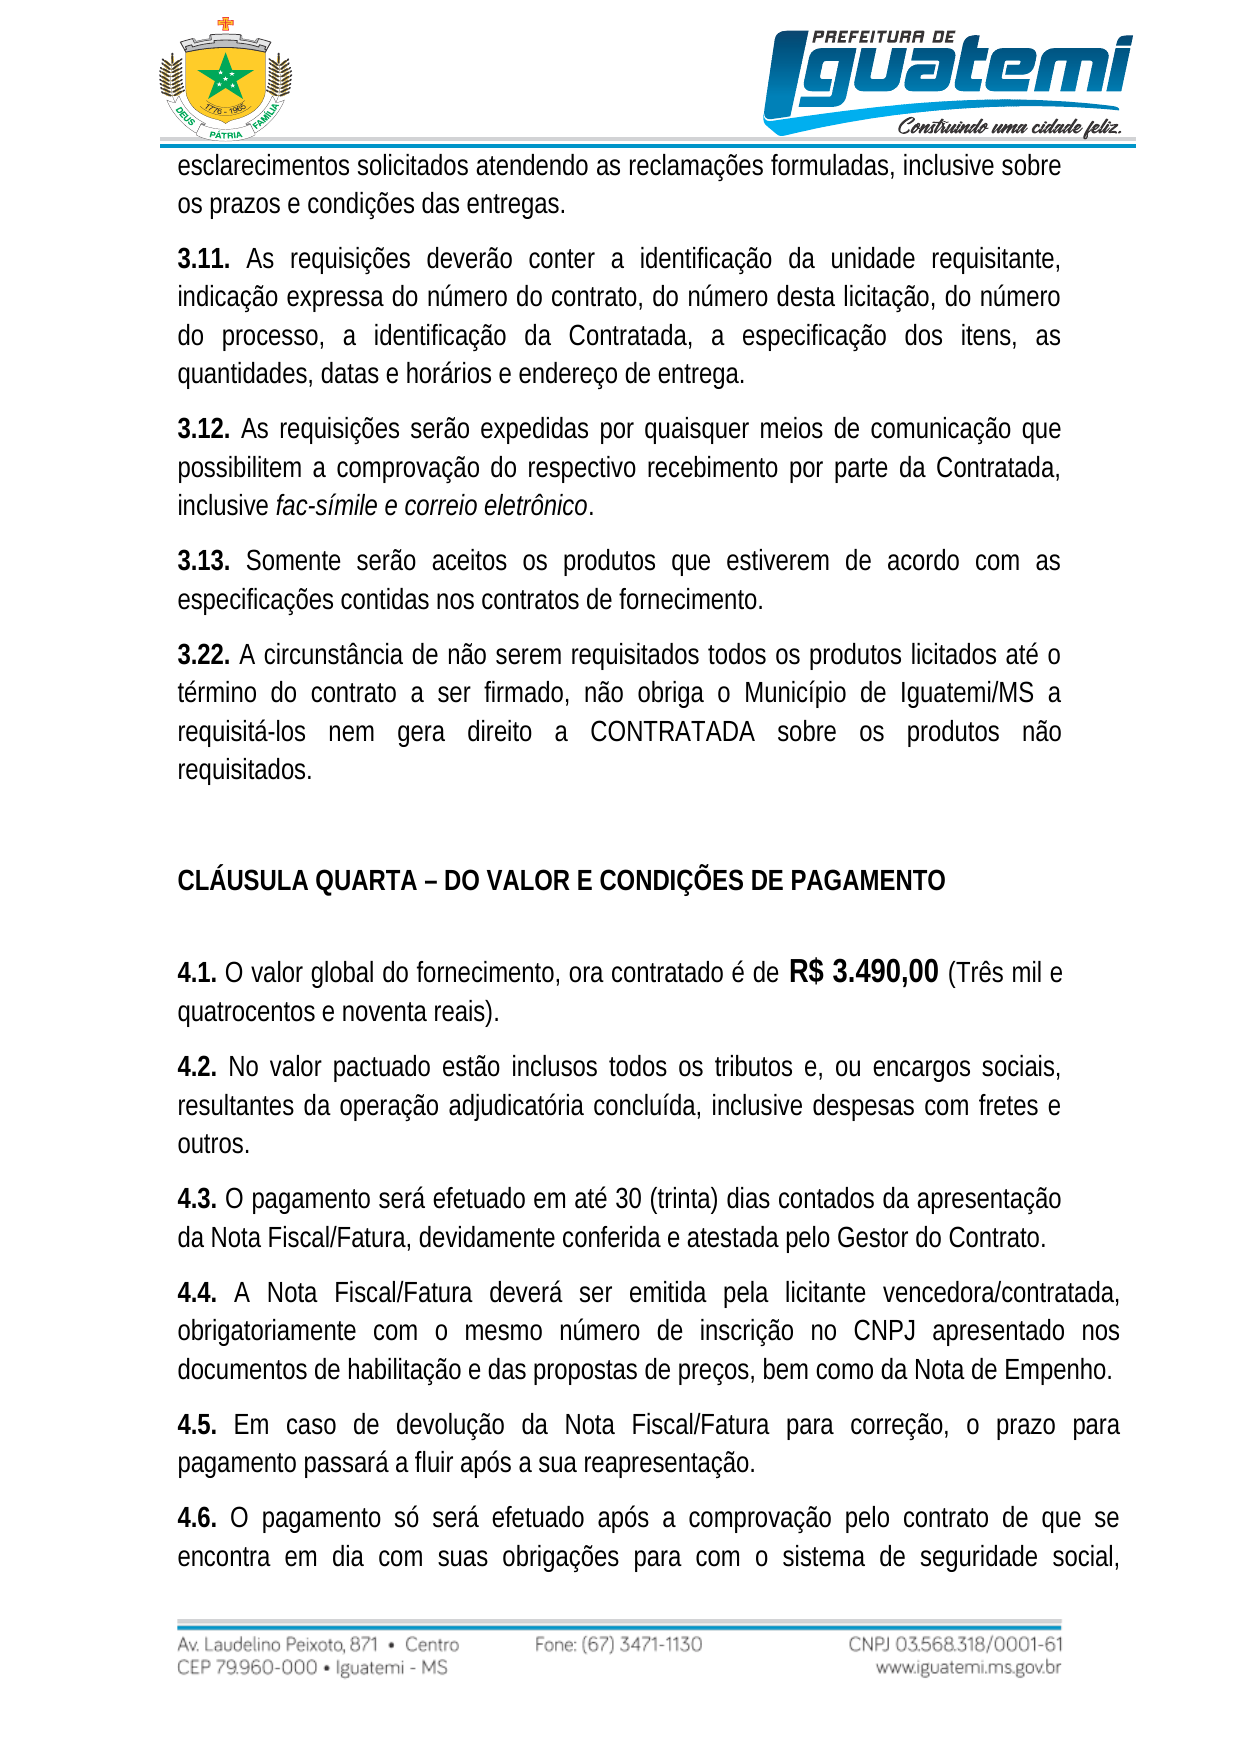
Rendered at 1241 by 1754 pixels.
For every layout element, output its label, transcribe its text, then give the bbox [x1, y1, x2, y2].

text 4.4. A Nota Fiscal/Fatura deverá ser emitida pela licitante vencedora/contratada, obrigatoriamente com o mesmo número de inscrição no CNPJ apresentado nos documentos de habilitação e das propostas de preços, bem como da Nota de Empenho. [177, 1275, 1122, 1385]
text 3.11. As requisições deverão conter a identificação da unidade requisitante, indicação expressa do número do contrato, do número desta licitação, do número do processo, a identificação da Contratada, a especificação dos itens, as quantidades, datas e horários e endereço de entrega. [177, 241, 1063, 390]
text 3.22. A circunstância de não serem requisitados todos os produtos licitados até o término do contrato a ser firmado, não obriga o Município de Iguatemi/MS a requisitá-los nem gera direito a CONTRATADA sobre os produtos não requisitados. [177, 637, 1063, 786]
text 3.13. Somente serão aceitos os produtos que estiverem de acordo com as especificações contidas nos contratos de fornecimento. [177, 543, 1063, 615]
text 4.2. No valor pactuado estão inclusos todos os tributos e, ou encargos sociais, resultantes da operação adjudicatória concluída, inclusive despesas com fretes e outros. [177, 1049, 1063, 1160]
subtitle CLÁUSULA QUARTA – DO VALOR E CONDIÇÕES DE PAGAMENTO [177, 863, 1063, 896]
picture [177, 1619, 1063, 1681]
text 4.5. Em caso de devolução da Nota Fiscal/Fatura para correção, o prazo para pagamento passará a fluir após a sua reapresentação. [177, 1407, 1122, 1479]
text 4.1. O valor global do fornecimento, ora contratado é de R$ 3.490,00 (Três mil e quatrocentos e noventa reais). [177, 951, 1063, 1028]
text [177, 148, 1063, 219]
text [177, 1501, 1122, 1572]
text 3.12. As requisições serão expedidas por quaisquer meios de comunicação que possibilitem a comprovação do respectivo recebimento por parte da Contratada, inclusive fac-símile e correio eletrônico. [177, 412, 1063, 522]
text 4.3. O pagamento será efetuado em até 30 (trinta) dias contados da apresentação da Nota Fiscal/Fatura, devidamente conferida e atestada pelo Gestor do Contrato. [177, 1181, 1063, 1253]
